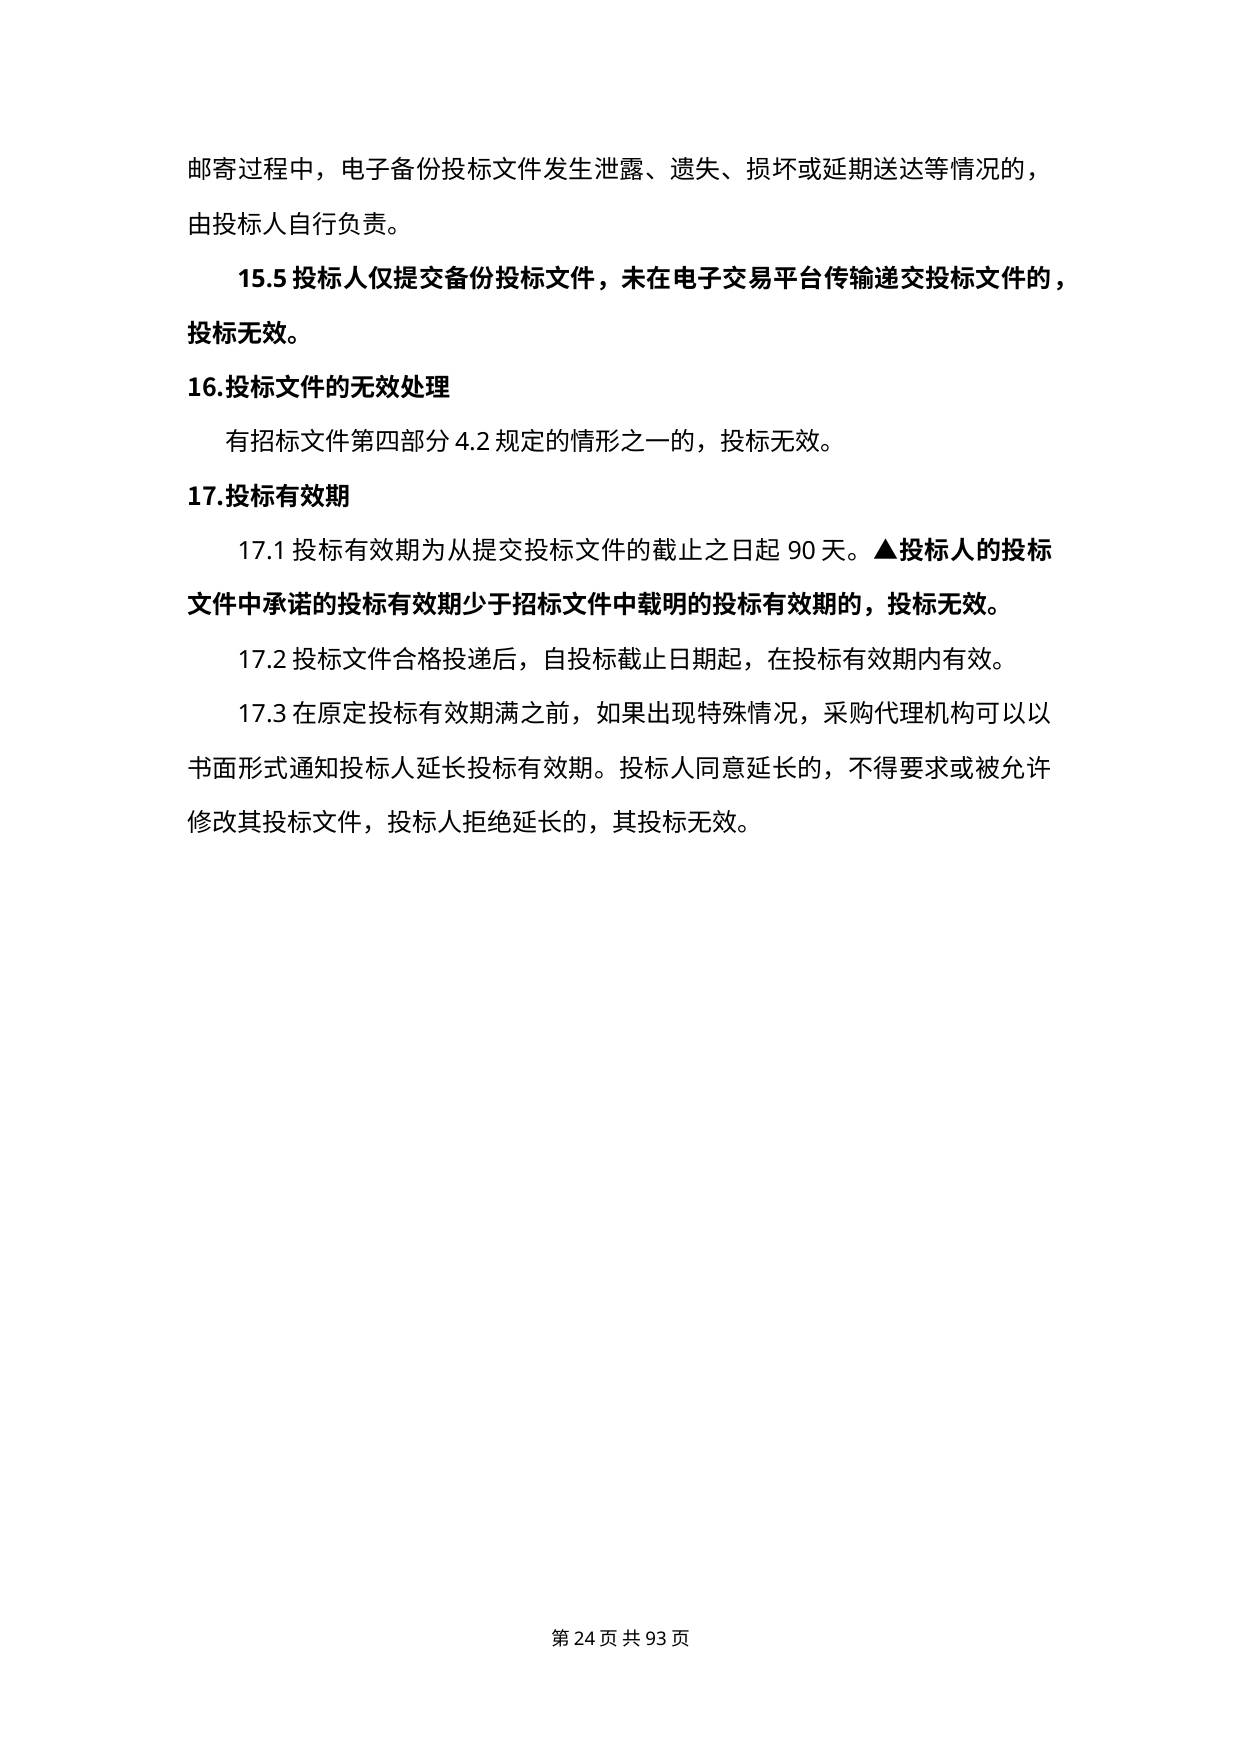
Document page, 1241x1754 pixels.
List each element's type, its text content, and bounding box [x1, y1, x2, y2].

text 15.5投标人仅提交备份投标文件，未在电子交易平台传输递交投标文件的，投标无效。 [187, 259, 1053, 349]
text 17.3在原定投标有效期满之前，如果出现特殊情况，采购代理机构可以以书面形式通知投标人延长投标有效期。投标人同意延长的，不得要求或被允许修改其投标文件，投标人拒绝延长的，其投标无效。 [187, 694, 1053, 839]
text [187, 150, 1053, 241]
text 有招标文件第四部分4.2规定的情形之一的，投标无效。 [187, 422, 1053, 458]
text 17.2投标文件合格投递后，自投标截止日期起，在投标有效期内有效。 [187, 639, 1053, 676]
subtitle 17.投标有效期 [187, 476, 1053, 512]
subtitle 16.投标文件的无效处理 [187, 367, 1053, 404]
text 17.1投标有效期为从提交投标文件的截止之日起90天。▲投标人的投标文件中承诺的投标有效期少于招标文件中载明的投标有效期的，投标无效。 [187, 531, 1053, 621]
